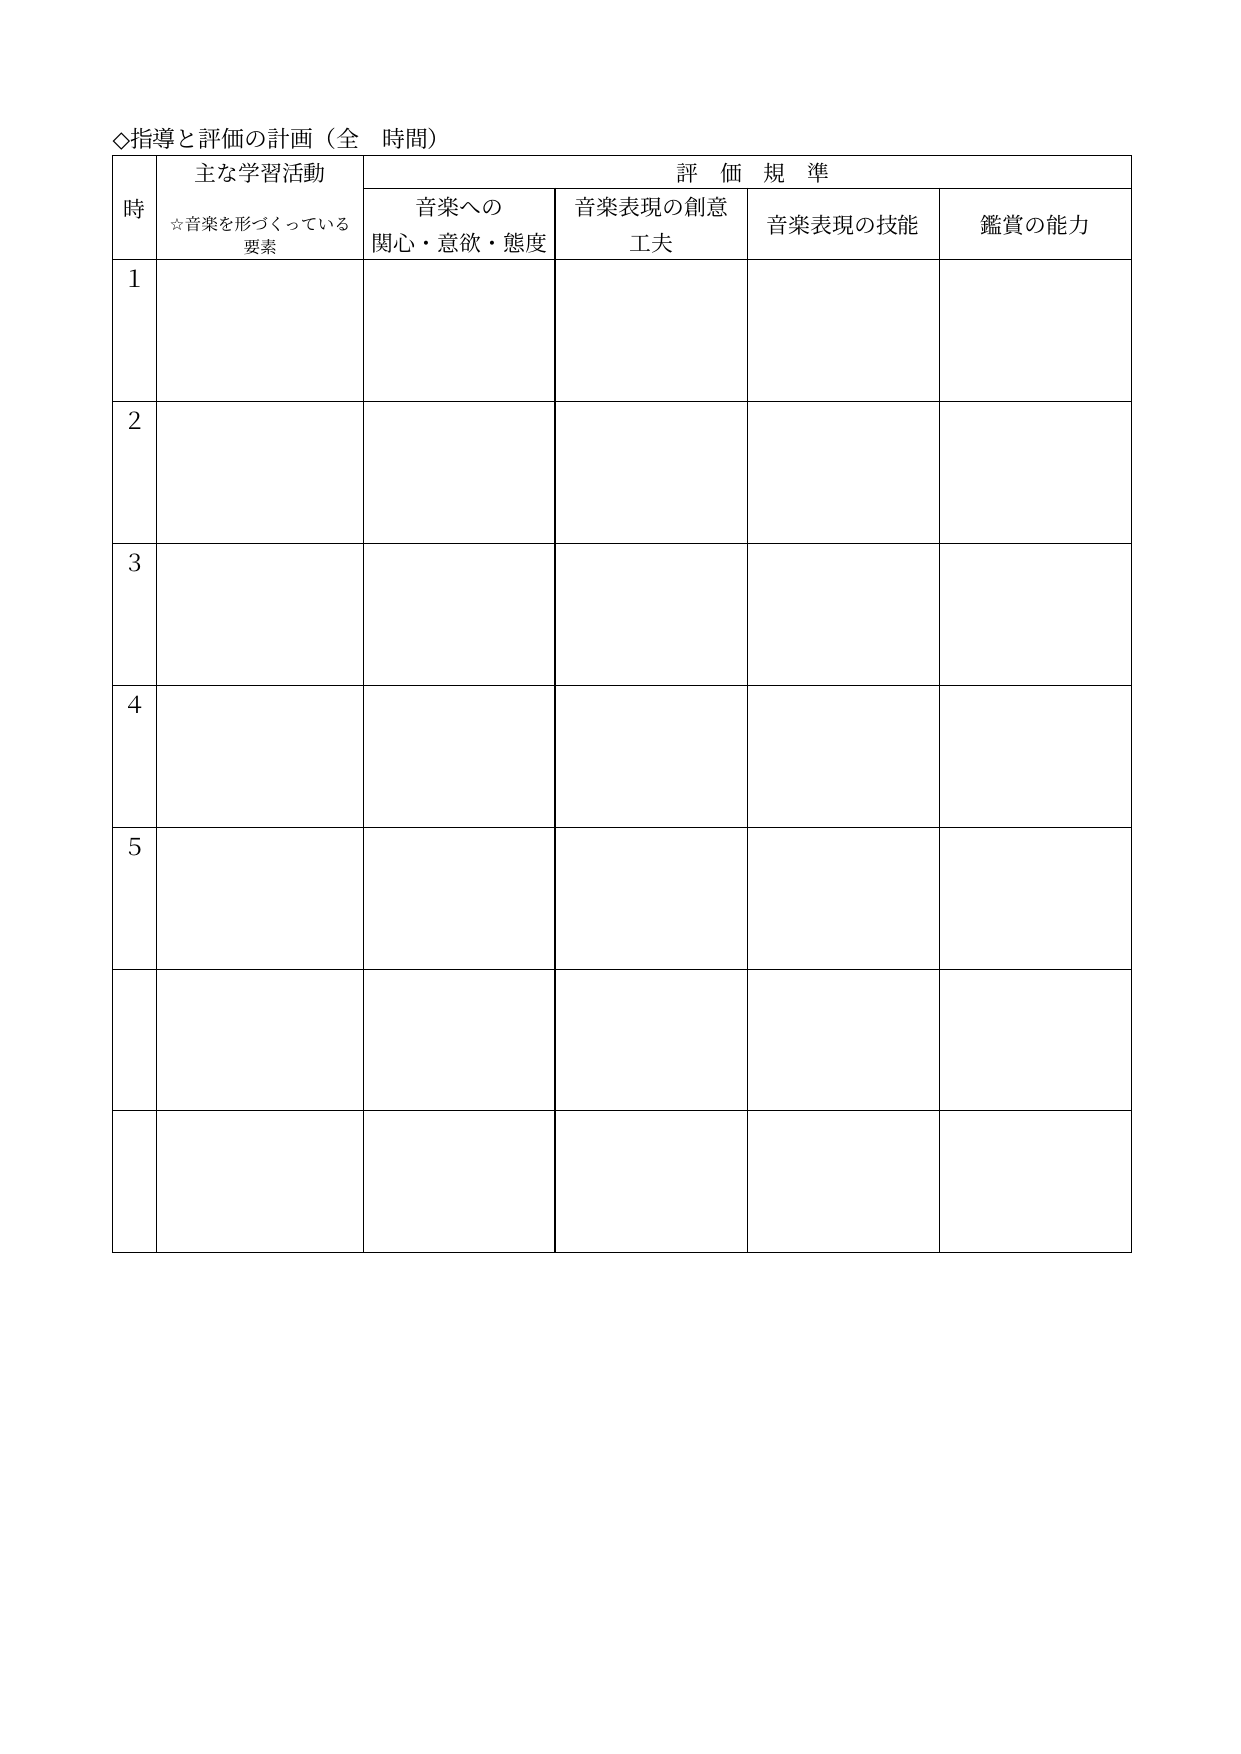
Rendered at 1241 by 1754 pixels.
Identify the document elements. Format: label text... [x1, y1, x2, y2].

table_cell [748, 260, 939, 401]
table_cell [940, 970, 1131, 1110]
table_cell [157, 544, 363, 685]
table_cell [940, 544, 1131, 685]
table_cell [748, 402, 939, 543]
table_cell １ [113, 260, 156, 401]
table_cell [556, 686, 747, 827]
table_cell [940, 402, 1131, 543]
table_cell [940, 686, 1131, 827]
table_cell 音楽表現の技能 [748, 189, 939, 259]
table_cell [157, 402, 363, 543]
table_cell [556, 402, 747, 543]
table_cell [157, 686, 363, 827]
table_header 主な学習活動 ☆音楽を形づくっている要素 [157, 156, 363, 259]
table_cell [940, 828, 1131, 968]
table_cell [556, 970, 747, 1110]
table_cell [157, 970, 363, 1110]
table_cell 音楽表現の創意工夫 [556, 189, 747, 259]
table_cell ５ [113, 828, 156, 968]
table_cell ３ [113, 544, 156, 685]
table_cell [748, 828, 939, 968]
table_cell ４ [113, 686, 156, 827]
table_cell 音楽への 関心・意欲・態度 [364, 189, 554, 259]
table_cell [364, 828, 554, 968]
table_cell [748, 1111, 939, 1252]
table_cell [113, 970, 156, 1110]
table_cell [748, 970, 939, 1110]
table_cell ２ [113, 402, 156, 543]
table_cell [556, 828, 747, 968]
table_cell [113, 1111, 156, 1252]
table_cell [364, 1111, 554, 1252]
table_header 評 価 規 準 [364, 156, 1131, 188]
table_cell [364, 686, 554, 827]
table_cell [556, 260, 747, 401]
table_cell [556, 1111, 747, 1252]
table_cell [748, 544, 939, 685]
table_cell [556, 544, 747, 685]
text ◇指導と評価の計画（全 時間） [112, 120, 1128, 155]
table_cell [940, 260, 1131, 401]
table_cell [157, 828, 363, 968]
table_cell [748, 686, 939, 827]
table_cell [364, 970, 554, 1110]
table_cell 鑑賞の能力 [940, 189, 1131, 259]
table_cell [157, 260, 363, 401]
table_cell [364, 544, 554, 685]
table_cell [157, 1111, 363, 1252]
table_header 時 [113, 156, 156, 259]
table_cell [364, 402, 554, 543]
table_cell [940, 1111, 1131, 1252]
table_cell [364, 260, 554, 401]
